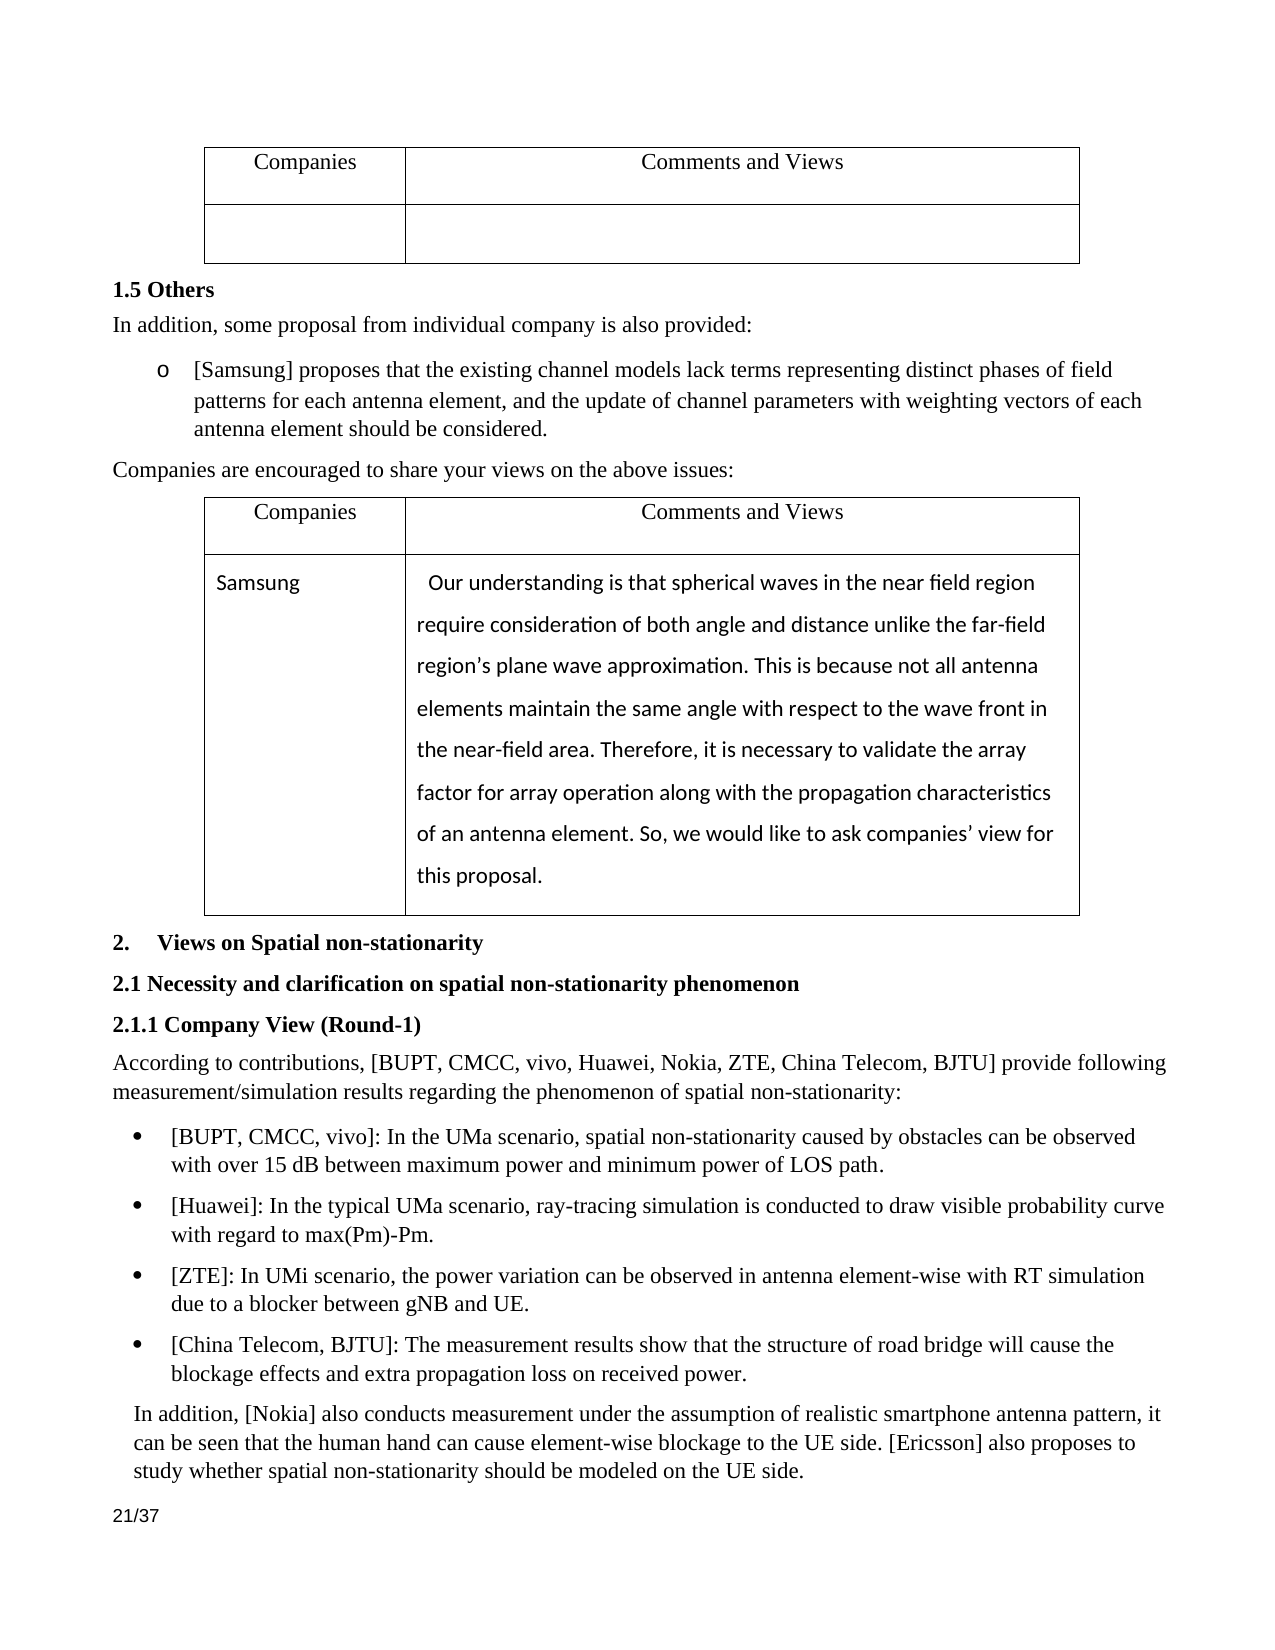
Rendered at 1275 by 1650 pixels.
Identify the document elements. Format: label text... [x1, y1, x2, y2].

text Companies are encouraged to share your views on the above issues: [112, 456, 1172, 482]
text In addition, some proposal from individual company is also provided: [112, 311, 1172, 338]
list [China Telecom, BJTU]: The measurement results show that the structure of road bridge will cause the blockage effects and extra propagation loss on received power. [133, 1331, 1172, 1386]
table_header Companies [205, 498, 405, 554]
subtitle 2.1.1 Company View (Round-1) [112, 1011, 1172, 1037]
table_header Comments and Views [406, 148, 1079, 204]
text According to contributions, [BUPT, CMCC, vivo, Huawei, Nokia, ZTE, China Telecom, BJTU] provide following measurement/simulation results regarding the phenomenon of spatial non-stationarity: [112, 1049, 1172, 1104]
table_header Comments and Views [406, 498, 1079, 554]
subtitle Views on Spatial non-stationarity [112, 929, 1172, 955]
list [Huawei]: In the typical UMa scenario, ray-tracing simulation is conducted to draw visible probability curve with regard to max(Pm)-Pm. [133, 1192, 1172, 1247]
table_cell [406, 205, 1079, 263]
table_cell [205, 205, 405, 263]
table_cell Samsung [205, 555, 405, 915]
subtitle 2.1 Necessity and clarification on spatial non-stationarity phenomenon [112, 970, 1172, 996]
list [Samsung] proposes that the existing channel models lack terms representing distinct phases of field patterns for each antenna element, and the update of channel parameters with weighting vectors of each antenna element should be considered. [156, 356, 1172, 441]
list [BUPT, CMCC, vivo]: In the UMa scenario, spatial non-stationarity caused by obstacles can be observed with over 15 dB between maximum power and minimum power of LOS path. [133, 1123, 1172, 1178]
list [ZTE]: In UMi scenario, the power variation can be observed in antenna element-wise with RT simulation due to a blocker between gNB and UE. [133, 1262, 1172, 1317]
table_cell Our understanding is that spherical waves in the near field region require consideration of both angle and distance unlike the far-field region’s plane wave approximation. This is because not all antenna elements maintain the same angle with respect to the wave front in the near-field area. Therefore, it is necessary to validate the array factor for array operation along with the propagation characteristics of an antenna element. So, we would like to ask companies’ view for this proposal. [406, 555, 1079, 915]
table_header Companies [205, 148, 405, 204]
subtitle 1.5 Others [112, 277, 1172, 303]
text In addition, [Nokia] also conducts measurement under the assumption of realistic smartphone antenna pattern, it can be seen that the human hand can cause element-wise blockage to the UE side. [Ericsson] also proposes to study whether spatial non-stationarity should be modeled on the UE side. [133, 1401, 1172, 1484]
